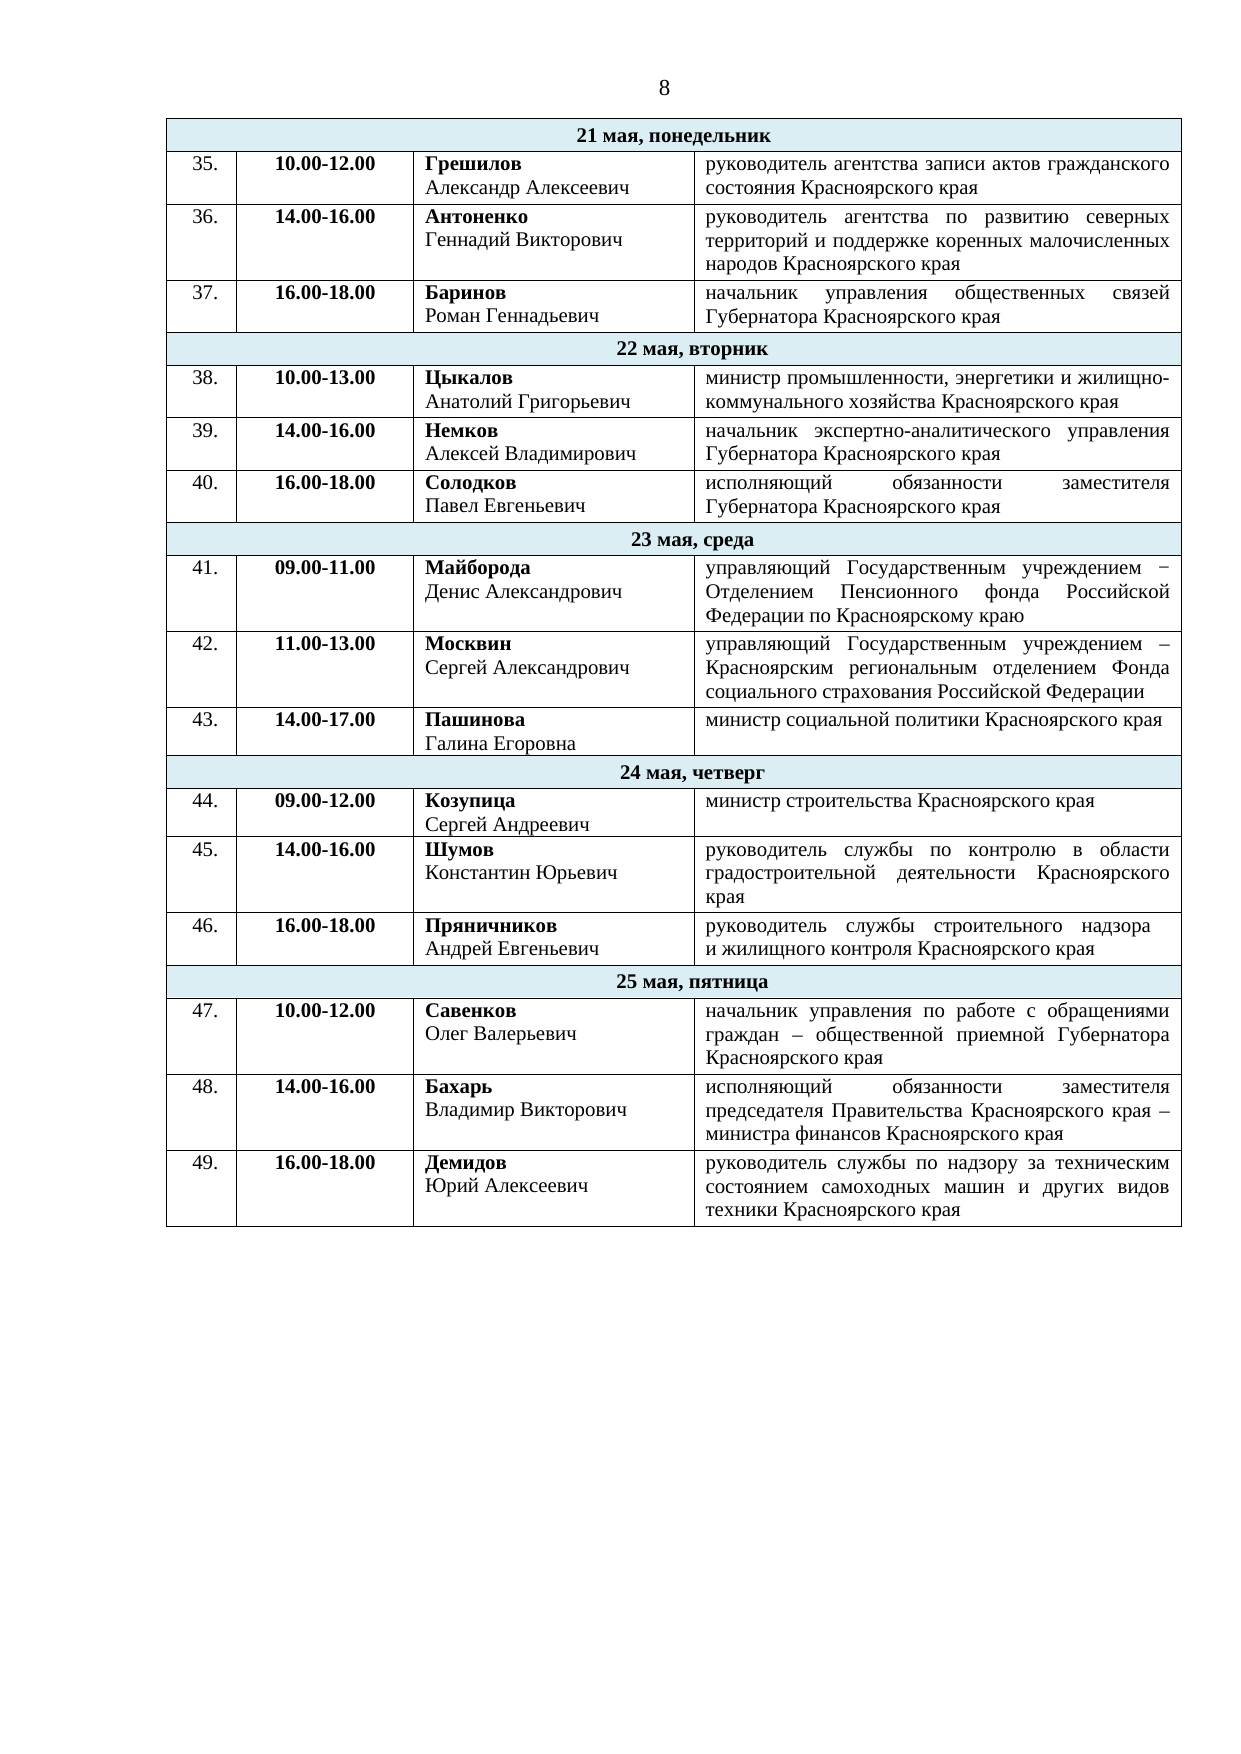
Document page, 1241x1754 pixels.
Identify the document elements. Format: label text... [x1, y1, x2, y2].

table_cell 24 мая, четверг [167, 756, 1181, 788]
table_cell Баринов Роман Геннадьевич [414, 281, 694, 332]
table_cell 10.00-12.00 [237, 999, 413, 1073]
table_cell 14.00-17.00 [237, 708, 413, 755]
table_cell Пашинова Галина Егоровна [414, 708, 694, 755]
table_cell исполняющий обязанности заместителя председателя Правительства Красноярского края – министра финансов Красноярского края [695, 1075, 1181, 1149]
table_cell управляющий Государственным учреждением – Красноярским региональным отделением Фонда социального страхования Российской Федерации [695, 632, 1181, 707]
table_cell министр социальной политики Красноярского края [695, 708, 1181, 755]
table_cell 14.00-16.00 [237, 205, 413, 279]
table_cell 14.00-16.00 [237, 418, 413, 469]
table_cell Демидов Юрий Алексеевич [414, 1151, 694, 1226]
table_cell 23 мая, среда [167, 523, 1181, 555]
table_cell 09.00-12.00 [237, 789, 413, 836]
table_cell министр промышленности, энергетики и жилищно-коммунального хозяйства Красноярского края [695, 366, 1181, 417]
table_cell Козупица Сергей Андреевич [414, 789, 694, 836]
table_cell Москвин Сергей Александрович [414, 632, 694, 707]
table_cell исполняющий обязанности заместителя Губернатора Красноярского края [695, 471, 1181, 522]
table_cell [167, 999, 236, 1073]
table_cell [167, 471, 236, 522]
table_cell [167, 556, 236, 631]
table_cell [167, 1075, 236, 1149]
table_cell [167, 152, 236, 203]
table_cell руководитель агентства записи актов гражданского состояния Красноярского края [695, 152, 1181, 203]
table_cell 14.00-16.00 [237, 1075, 413, 1149]
table_cell 09.00-11.00 [237, 556, 413, 631]
table_cell министр строительства Красноярского края [695, 789, 1181, 836]
table_cell начальник управления по работе с обращениями граждан – общественной приемной Губернатора Красноярского края [695, 999, 1181, 1073]
table_cell [167, 632, 236, 707]
table_cell Майборода Денис Александрович [414, 556, 694, 631]
table_cell Савенков Олег Валерьевич [414, 999, 694, 1073]
table_cell Солодков Павел Евгеньевич [414, 471, 694, 522]
table_cell [167, 281, 236, 332]
table_cell 14.00-16.00 [237, 837, 413, 912]
table_cell 11.00-13.00 [237, 632, 413, 707]
table_cell Шумов Константин Юрьевич [414, 837, 694, 912]
table_cell управляющий Государственным учреждением − Отделением Пенсионного фонда Российской Федерации по Красноярскому краю [695, 556, 1181, 631]
table_cell руководитель агентства по развитию северных территорий и поддержке коренных малочисленных народов Красноярского края [695, 205, 1181, 279]
table_cell Цыкалов Анатолий Григорьевич [414, 366, 694, 417]
table_cell 16.00-18.00 [237, 281, 413, 332]
table_cell 10.00-13.00 [237, 366, 413, 417]
table_cell [167, 205, 236, 279]
table_cell [167, 366, 236, 417]
table_cell 16.00-18.00 [237, 471, 413, 522]
table_cell [167, 708, 236, 755]
table_cell [167, 913, 236, 964]
table_cell начальник экспертно-аналитического управления Губернатора Красноярского края [695, 418, 1181, 469]
table_cell 16.00-18.00 [237, 1151, 413, 1226]
table_cell Пряничников Андрей Евгеньевич [414, 913, 694, 964]
table_cell Антоненко Геннадий Викторович [414, 205, 694, 279]
table_cell руководитель службы строительного надзора и жилищного контроля Красноярского края [695, 913, 1181, 964]
table_cell руководитель службы по контролю в области градостроительной деятельности Красноярского края [695, 837, 1181, 912]
table_cell Грешилов Александр Алексеевич [414, 152, 694, 203]
table_cell 25 мая, пятница [167, 966, 1181, 997]
table_header 21 мая, понедельник [167, 119, 1181, 151]
table_cell Бахарь Владимир Викторович [414, 1075, 694, 1149]
table_cell [167, 789, 236, 836]
table_cell 16.00-18.00 [237, 913, 413, 964]
table_cell 22 мая, вторник [167, 333, 1181, 365]
table_cell [167, 837, 236, 912]
table_cell [167, 1151, 236, 1226]
table_cell начальник управления общественных связей Губернатора Красноярского края [695, 281, 1181, 332]
table_cell Немков Алексей Владимирович [414, 418, 694, 469]
table_cell [167, 418, 236, 469]
table_cell 10.00-12.00 [237, 152, 413, 203]
table_cell руководитель службы по надзору за техническим состоянием самоходных машин и других видов техники Красноярского края [695, 1151, 1181, 1226]
